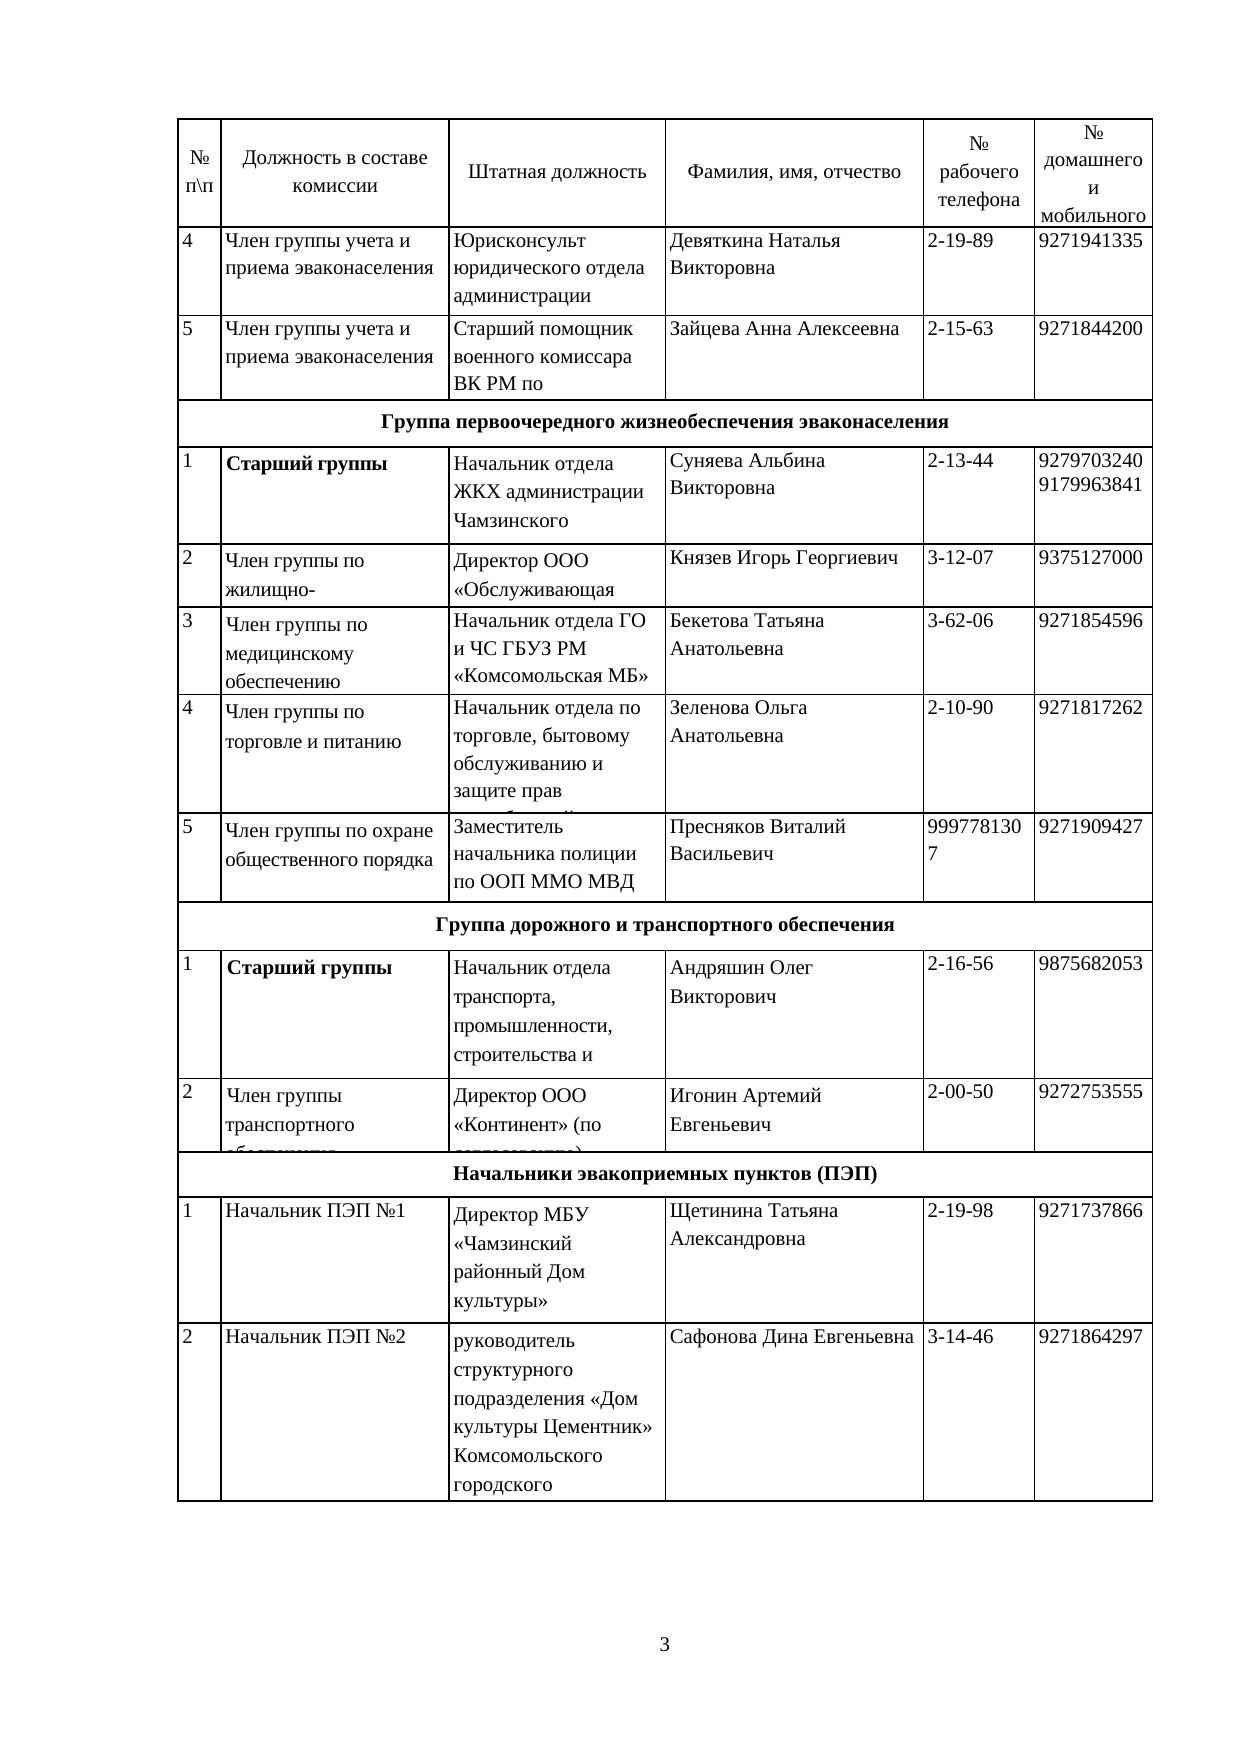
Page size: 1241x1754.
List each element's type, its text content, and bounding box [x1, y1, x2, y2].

table_cell 9997781307 [924, 814, 1034, 901]
table_cell Начальник отдела по торговле, бытовому обслуживанию и защите прав потребителей администрации Чамзинского муниципального района [450, 695, 665, 812]
table_cell 9271817262 [1035, 695, 1152, 812]
table_cell 2-19-89 [924, 228, 1034, 314]
table_cell 2-19-98 [924, 1198, 1034, 1322]
table_cell 9279703240 9179963841 [1035, 448, 1152, 543]
table_cell 3-62-06 [924, 608, 1034, 694]
table_header Фамилия, имя, отчество [666, 120, 923, 226]
table_cell 9375127000 [1035, 545, 1152, 606]
table_cell Зеленова Ольга Анатольевна [666, 695, 923, 812]
table_cell 3-12-07 [924, 545, 1034, 606]
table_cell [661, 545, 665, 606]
table_cell 4 [179, 695, 220, 812]
table_cell Суняева Альбина Викторовна [666, 448, 923, 543]
table_cell 5 [179, 814, 220, 901]
table_cell 9271854596 [1035, 608, 1152, 694]
table_header Штатная должность [450, 120, 665, 226]
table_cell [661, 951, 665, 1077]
table_cell 5 [179, 316, 220, 399]
table_cell Князев Игорь Георгиевич [666, 545, 923, 606]
table_cell Сафонова Дина Евгеньевна [666, 1324, 923, 1500]
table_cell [222, 228, 448, 314]
table_cell Девяткина Наталья Викторовна [666, 228, 923, 314]
table_cell Начальник ПЭП №1 [222, 1198, 448, 1322]
table_cell 9875682053 [1035, 951, 1152, 1077]
table_cell Группа первоочередного жизнеобеспечения эваконаселения [179, 401, 1152, 446]
table_cell Юрисконсульт юридического отдела администрации Чамзинского муниципального района [450, 228, 665, 314]
table_cell Старший помощник военного комиссара ВК РМ по Чамзинскому району (по согласованию) [450, 316, 665, 399]
table_header № рабочего телефона [924, 120, 1034, 226]
table_cell 9271941335 [1035, 228, 1152, 314]
table_cell 1 [179, 951, 220, 1077]
table_cell 1 [179, 448, 220, 543]
table_cell Начальники эвакоприемных пунктов (ПЭП) [179, 1153, 1152, 1196]
table_cell 2 [179, 1324, 220, 1500]
table_header № п\п [179, 120, 220, 226]
table_cell 2-10-90 [924, 695, 1034, 812]
table_cell 2-15-63 [924, 316, 1034, 399]
table_cell 2-16-56 [924, 951, 1034, 1077]
table_cell 3-14-46 [924, 1324, 1034, 1500]
table_cell 9271844200 [1035, 316, 1152, 399]
table_cell Заместитель начальника полиции по ООП ММО МВД РФ «Чамзинский» (по согласованию) [450, 814, 665, 901]
table_cell 2 [179, 545, 220, 606]
table_cell Старший группы [222, 951, 448, 1077]
table_cell 4 [179, 228, 220, 314]
table_header № домашнего и мобильного телефона [1035, 120, 1152, 226]
table_cell 2-00-50 [924, 1079, 1034, 1151]
table_cell 9271864297 [1035, 1324, 1152, 1500]
table_cell Бекетова Татьяна Анатольевна [666, 608, 923, 694]
table_cell Старший группы [222, 448, 448, 543]
table_cell Группа дорожного и транспортного обеспечения [179, 903, 1152, 949]
table_cell 2-13-44 [924, 448, 1034, 543]
table_cell Андряшин Олег Викторович [666, 951, 923, 1077]
table_cell 9272753555 [1035, 1079, 1152, 1151]
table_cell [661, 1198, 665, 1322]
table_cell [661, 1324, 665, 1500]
table_cell Член группы по охране общественного порядка [222, 814, 448, 901]
table_cell Член группы учета и приема эваконаселения [222, 316, 448, 399]
table_cell Щетинина Татьяна Александровна [666, 1198, 923, 1322]
table_cell 2 [179, 1079, 220, 1151]
table_cell Пресняков Виталий Васильевич [666, 814, 923, 901]
table_header Должность в составе комиссии [222, 120, 448, 226]
table_cell Начальник отдела ГО и ЧС ГБУЗ РМ «Комсомольская МБ» (по согласованию) [450, 608, 665, 694]
table_cell 3 [179, 608, 220, 694]
table_cell 9271909427 [1035, 814, 1152, 901]
table_cell Игонин Артемий Евгеньевич [666, 1079, 923, 1151]
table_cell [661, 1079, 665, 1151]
table_cell Начальник ПЭП №2 [222, 1324, 448, 1500]
table_cell Зайцева Анна Алексеевна [666, 316, 923, 399]
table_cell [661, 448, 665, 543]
table_cell Член группы по торговле и питанию [222, 695, 448, 812]
table_cell 9271737866 [1035, 1198, 1152, 1322]
table_cell 1 [179, 1198, 220, 1322]
